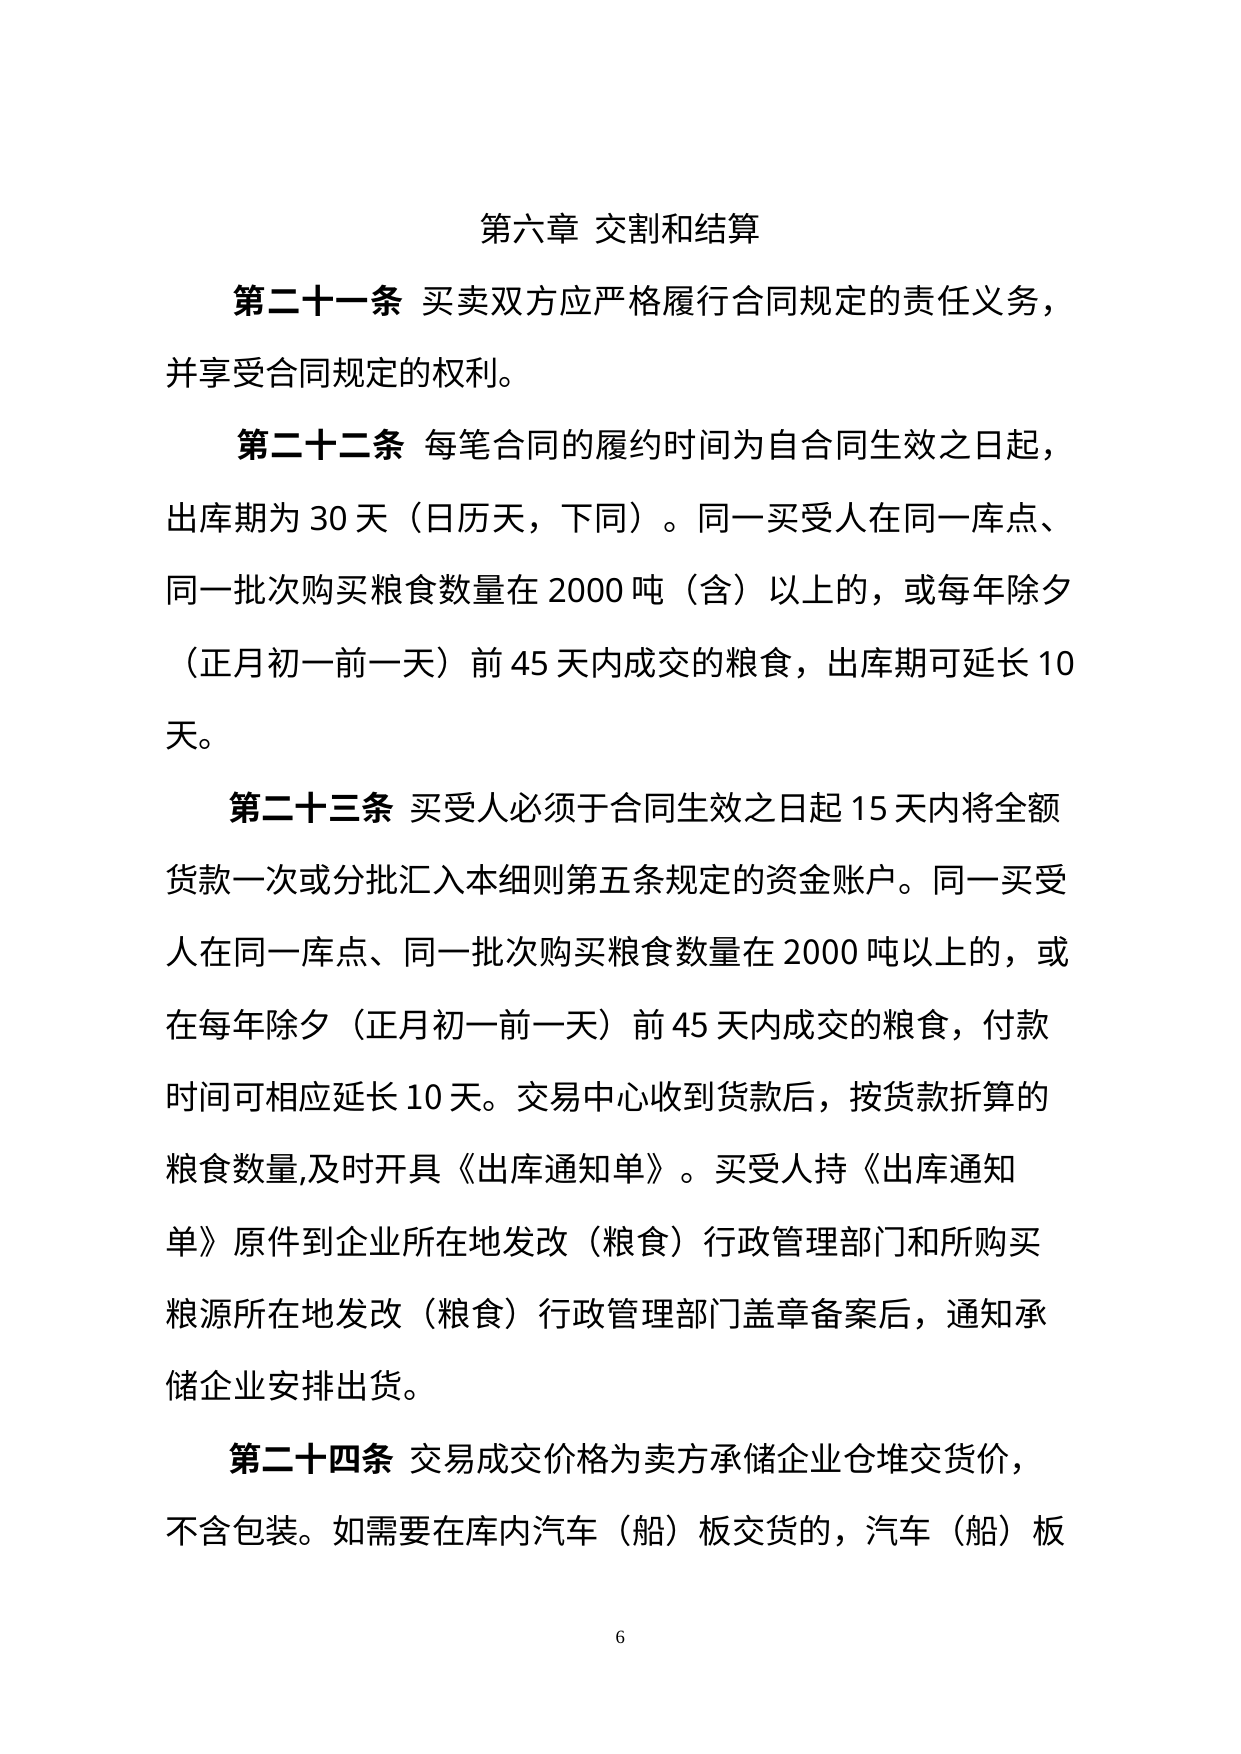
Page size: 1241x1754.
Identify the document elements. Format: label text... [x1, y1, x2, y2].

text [165, 1432, 1075, 1553]
text 第二十三条 买受人必须于合同生效之日起15天内将全额货款一次或分批汇入本细则第五条规定的资金账户。同一买受人在同一库点、同一批次购买粮食数量在2000吨以上的，或在每年除夕（正月初一前一天）前45天内成交的粮食，付款时间可相应延长10天。交易中心收到货款后，按货款折算的粮食数量,及时开具《出库通知单》。买受人持《出库通知单》原件到企业所在地发改（粮食）行政管理部门和所购买粮源所在地发改（粮食）行政管理部门盖章备案后，通知承储企业安排出货。 [165, 781, 1075, 1408]
text 第六章 交割和结算 [165, 202, 1075, 251]
text 第二十二条 每笔合同的履约时间为自合同生效之日起，出库期为30天（日历天，下同）。同一买受人在同一库点、同一批次购买粮食数量在2000吨（含）以上的，或每年除夕（正月初一前一天）前45天内成交的粮食，出库期可延长10天。 [165, 419, 1075, 757]
text 第二十一条 买卖双方应严格履行合同规定的责任义务，并享受合同规定的权利。 [165, 274, 1075, 395]
